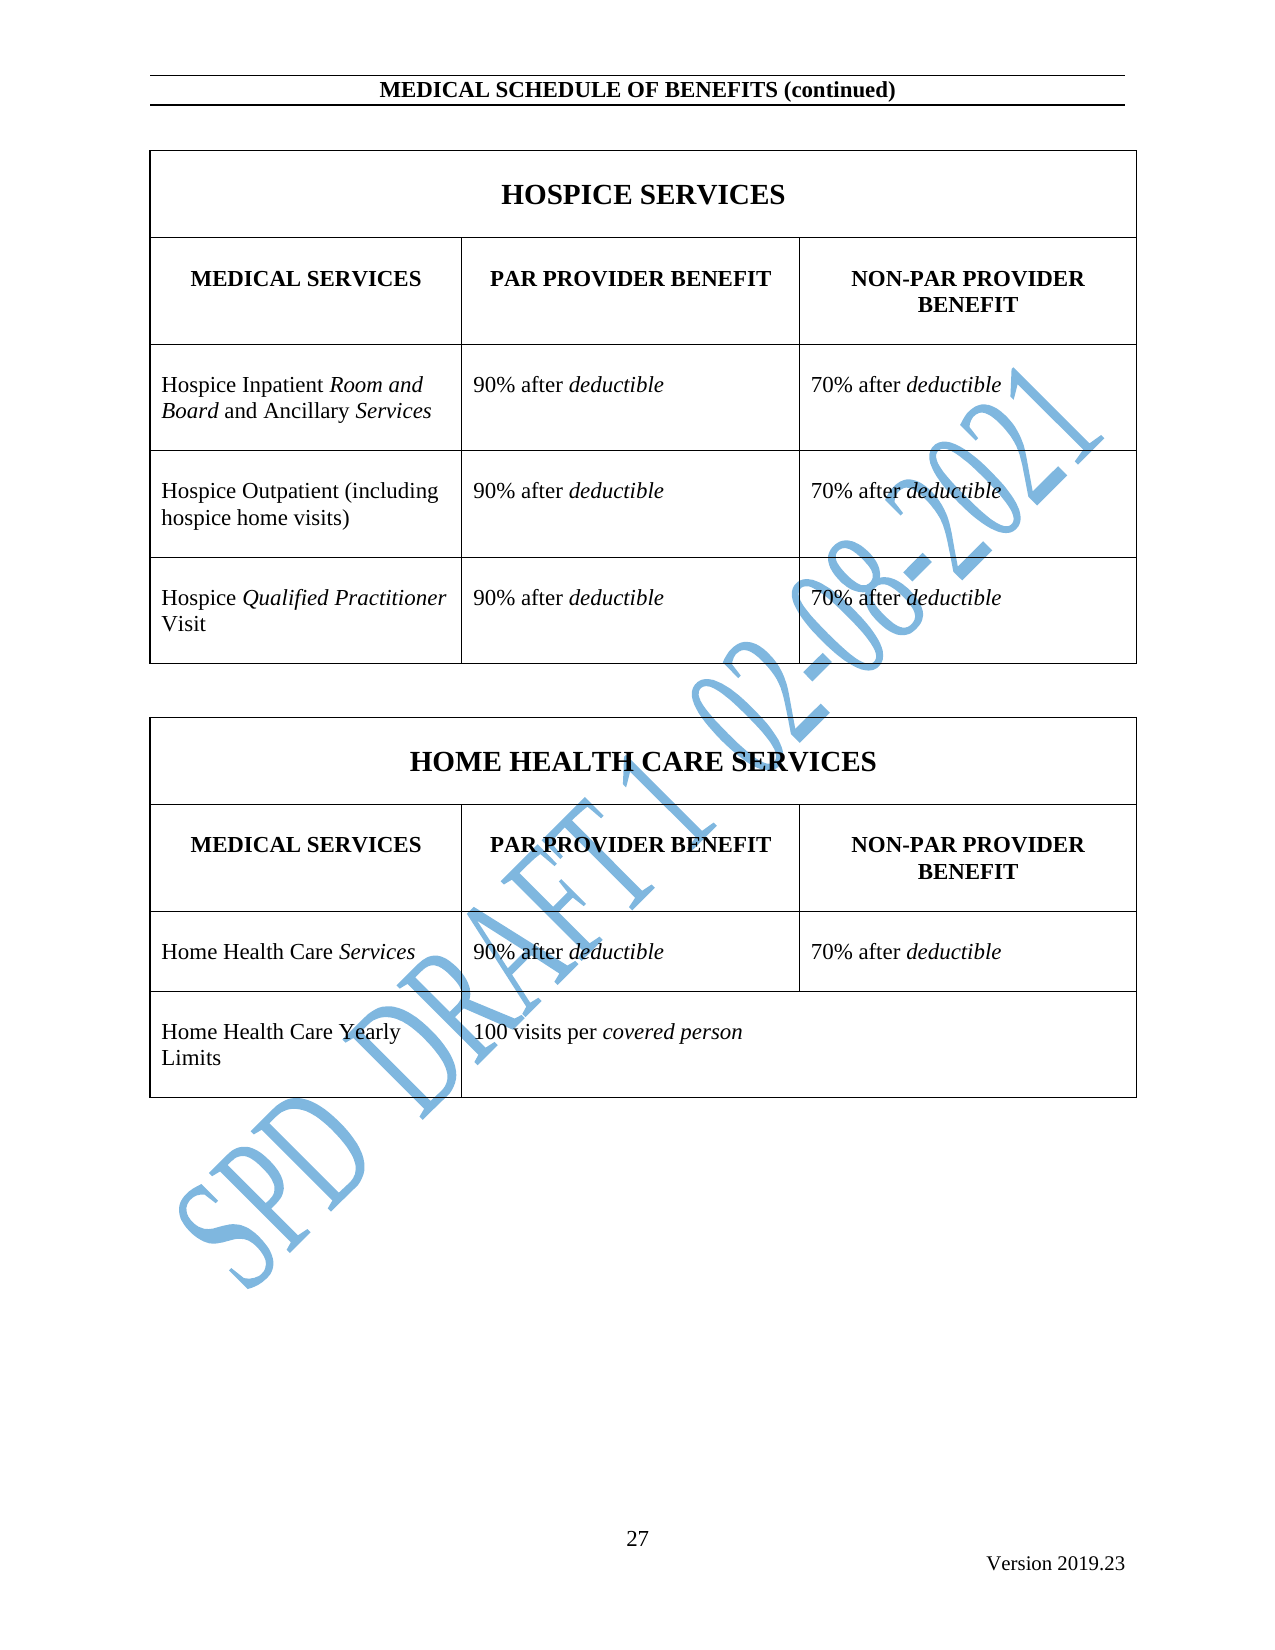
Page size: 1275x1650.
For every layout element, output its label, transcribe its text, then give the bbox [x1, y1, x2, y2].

table_cell 70% after deductible [800, 345, 1136, 450]
table_cell Hospice Inpatient Room and Board and Ancillary Services [151, 345, 461, 450]
table_cell NON-PAR PROVIDER BENEFIT [800, 238, 1136, 344]
table_header HOME HEALTH CARE SERVICES [151, 718, 1136, 804]
table_cell 100 visits per covered person [462, 992, 1136, 1097]
table_cell Home Health Care Services [151, 912, 461, 991]
table_cell 90% after deductible [462, 558, 799, 663]
table_cell 70% after deductible [800, 451, 1136, 557]
table_cell PAR PROVIDER BENEFIT [462, 805, 799, 911]
table_cell 70% after deductible [800, 912, 1136, 991]
table_cell Hospice Outpatient (including hospice home visits) [151, 451, 461, 557]
table_cell 90% after deductible [462, 345, 799, 450]
table_cell Hospice Qualified Practitioner Visit [151, 558, 461, 663]
table_header HOSPICE SERVICES [151, 151, 1136, 237]
table_cell 70% after deductible [800, 558, 1136, 663]
table_cell MEDICAL SERVICES [151, 238, 461, 344]
table_cell NON-PAR PROVIDER BENEFIT [800, 805, 1136, 911]
table_cell Home Health Care Yearly Limits [151, 992, 461, 1097]
table_cell PAR PROVIDER BENEFIT [462, 238, 799, 344]
table_cell MEDICAL SERVICES [151, 805, 461, 911]
table_cell 90% after deductible [462, 912, 799, 991]
table_cell 90% after deductible [462, 451, 799, 557]
